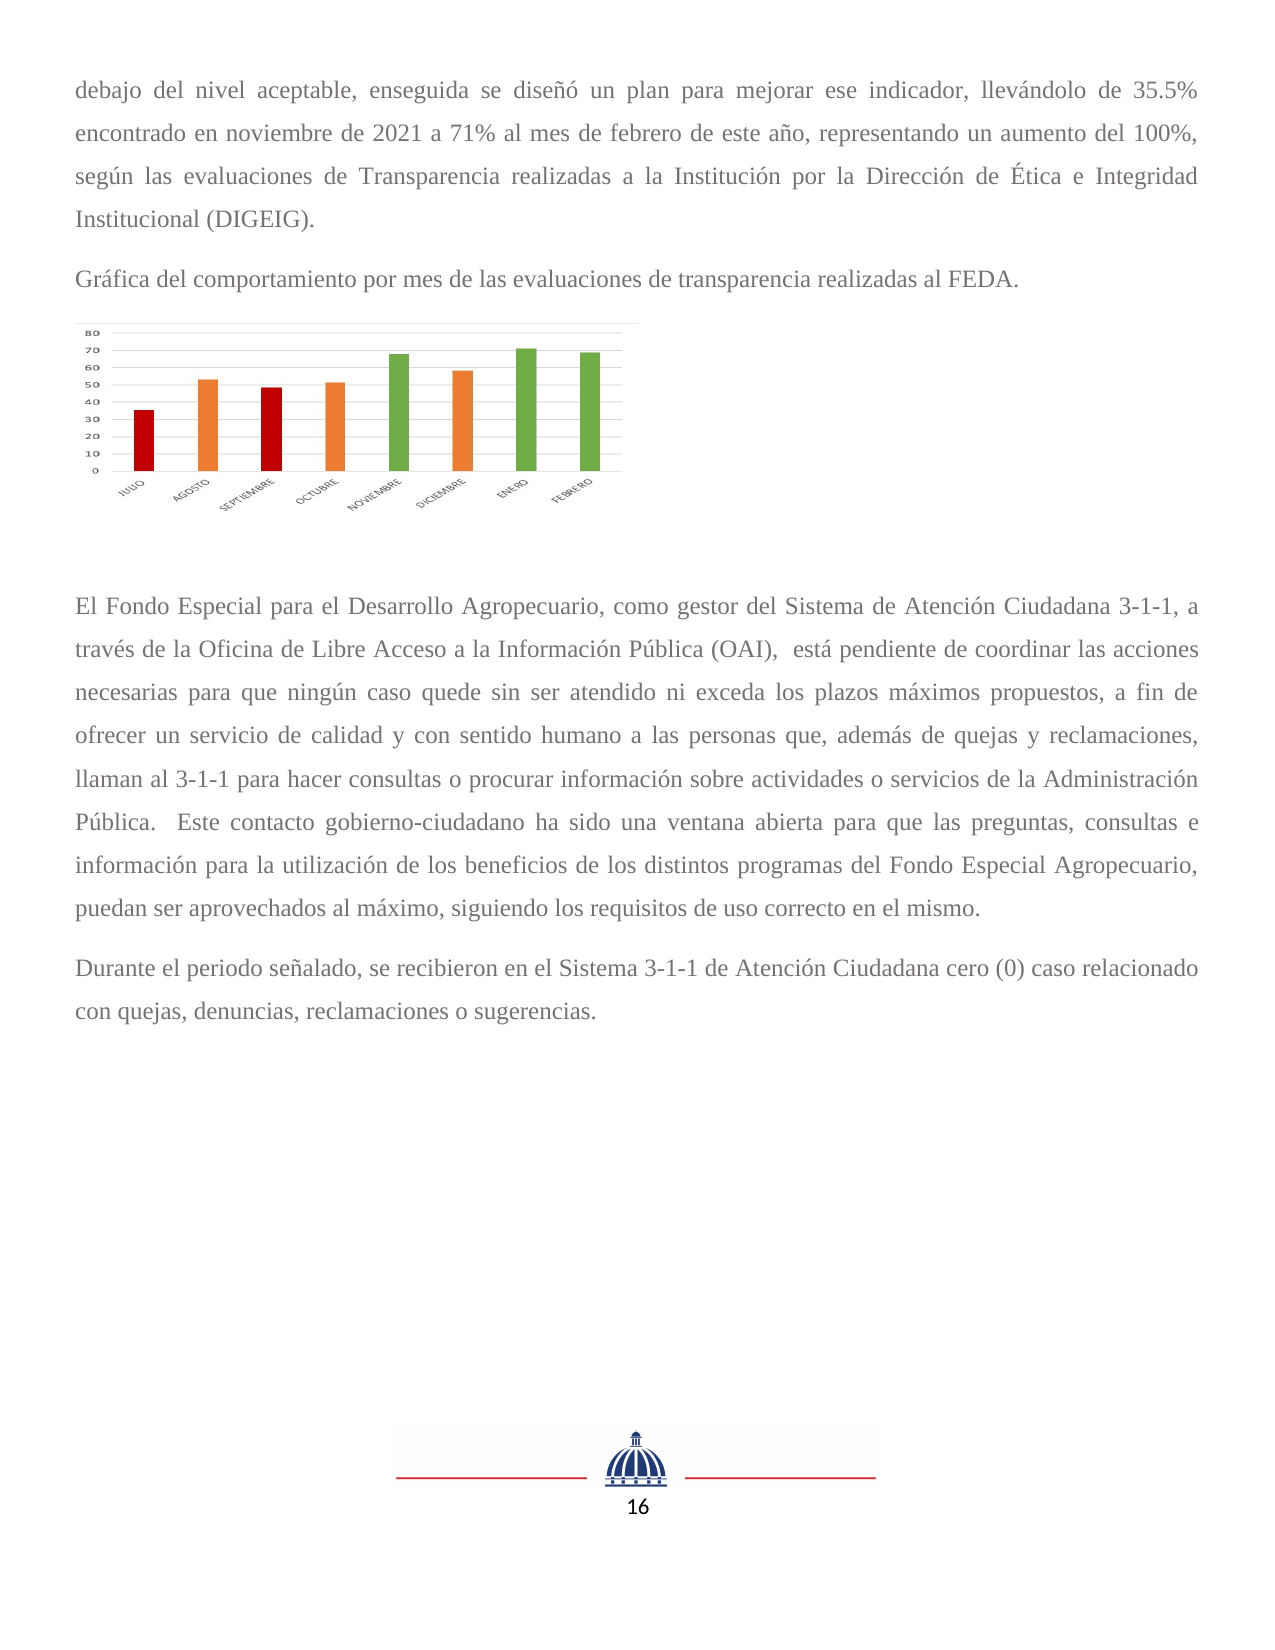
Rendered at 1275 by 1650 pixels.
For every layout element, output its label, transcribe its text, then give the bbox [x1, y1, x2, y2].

picture [75, 323, 638, 515]
text Durante el periodo señalado, se recibieron en el Sistema 3-1-1 de Atención Ciudadana cero (0) caso relacionado con quejas, denuncias, reclamaciones o sugerencias. [75, 953, 1200, 1025]
picture [392, 1425, 883, 1492]
text Gráfica del comportamiento por mes de las evaluaciones de transparencia realizadas al FEDA. [75, 264, 1200, 293]
text El Fondo Especial para el Desarrollo Agropecuario, como gestor del Sistema de Atención Ciudadana 3-1-1, a través de la Oficina de Libre Acceso a la Información Pública (OAI), está pendiente de coordinar las acciones necesarias para que ningún caso quede sin ser atendido ni exceda los plazos máximos propuestos, a fin de ofrecer un servicio de calidad y con sentido humano a las personas que, además de quejas y reclamaciones, llaman al 3-1-1 para hacer consultas o procurar información sobre actividades o servicios de la Administración Pública. Este contacto gobierno-ciudadano ha sido una ventana abierta para que las preguntas, consultas e información para la utilización de los beneficios de los distintos programas del Fondo Especial Agropecuario, puedan ser aprovechados al máximo, siguiendo los requisitos de uso correcto en el mismo. [75, 591, 1200, 922]
